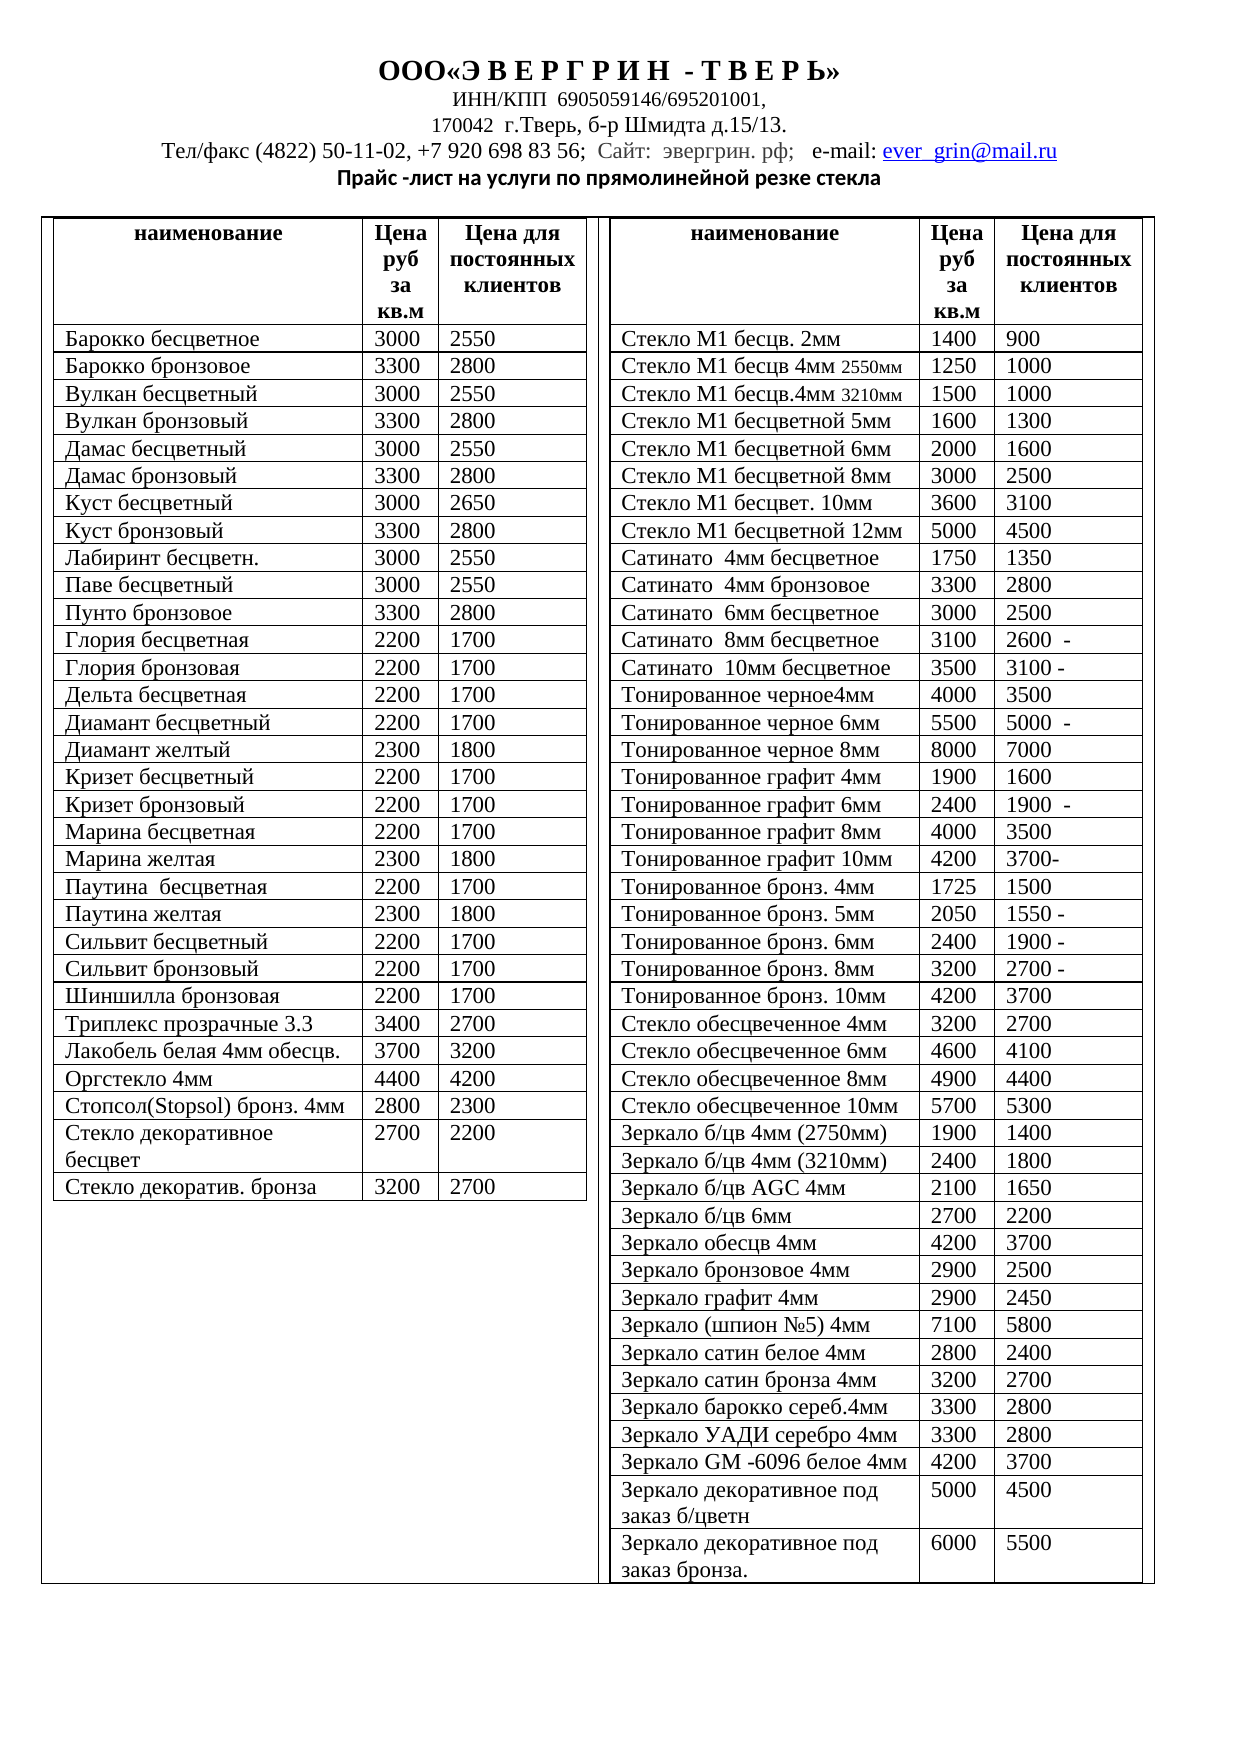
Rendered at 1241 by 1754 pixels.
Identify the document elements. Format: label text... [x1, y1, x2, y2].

text 170042 г.Тверь, б-р Шмидта д.15/13. [53, 111, 1165, 137]
table_header [611, 599, 919, 625]
table_header [611, 219, 919, 324]
table_header [920, 818, 994, 845]
table_header [611, 1394, 919, 1420]
table_header [611, 791, 919, 817]
table_header [611, 1339, 919, 1365]
text ООО«Э В Е Р Г Р И Н - Т В Е Р Ь» [53, 53, 1165, 87]
table_header [611, 654, 919, 680]
table_header [920, 380, 994, 406]
table_header [611, 1476, 919, 1528]
table_header [920, 1065, 994, 1091]
table_header [920, 736, 994, 762]
table_header [611, 818, 919, 845]
table_header [920, 900, 994, 927]
table_header [920, 681, 994, 708]
table_header [920, 544, 994, 571]
table_header [611, 900, 919, 927]
table_header [920, 873, 994, 899]
text Прайс -лист на услуги по прямолинейной резке стекла [53, 163, 1165, 191]
table_header [995, 681, 1142, 708]
table_header [995, 219, 1142, 324]
table_header [995, 572, 1142, 598]
table_header [920, 462, 994, 488]
table_header [611, 1120, 919, 1146]
table_header [995, 435, 1142, 461]
table_header [611, 1448, 919, 1475]
table_header [920, 1092, 994, 1119]
table_header [920, 1284, 994, 1310]
table_header [995, 353, 1142, 379]
table_header [920, 1394, 994, 1420]
table_header [611, 763, 919, 790]
table_header [611, 1065, 919, 1091]
table_header [611, 353, 919, 379]
table_header [920, 1147, 994, 1173]
table_header [995, 1529, 1142, 1582]
table_header [611, 928, 919, 954]
table_header [611, 544, 919, 571]
table_header [611, 435, 919, 461]
table_header [599, 218, 609, 1583]
table_header [995, 1037, 1142, 1064]
table_header [611, 1311, 919, 1338]
table_header [920, 928, 994, 954]
table_header [611, 1147, 919, 1173]
table_header [611, 1421, 919, 1447]
table_header [995, 709, 1142, 735]
table_header [995, 1366, 1142, 1393]
table_header [995, 983, 1142, 1009]
table_header [611, 1092, 919, 1119]
table_header [611, 846, 919, 872]
table_header [995, 873, 1142, 899]
table_header [995, 846, 1142, 872]
table_header [995, 791, 1142, 817]
table_header [611, 955, 919, 981]
table_header [995, 1174, 1142, 1201]
table_header [995, 1256, 1142, 1283]
table_header [920, 626, 994, 653]
table_header [920, 1421, 994, 1447]
table_header [611, 1010, 919, 1036]
table_header [611, 462, 919, 488]
table_header [611, 1229, 919, 1255]
table_header [1143, 218, 1154, 1583]
table_header [920, 517, 994, 543]
table_header [920, 763, 994, 790]
table_header [995, 626, 1142, 653]
table_header [920, 1476, 994, 1528]
text ИНН/КПП 6905059146/695201001, [53, 87, 1165, 111]
table_header [995, 1394, 1142, 1420]
table_header [995, 1229, 1142, 1255]
table_header [920, 407, 994, 434]
table_header [920, 1037, 994, 1064]
table_header [611, 1037, 919, 1064]
table_header [995, 900, 1142, 927]
table_header [995, 1065, 1142, 1091]
table_header [920, 846, 994, 872]
table_header [920, 791, 994, 817]
table_header [611, 572, 919, 598]
table_header [738, 1442, 751, 1447]
table_header [611, 1284, 919, 1310]
table_header [611, 983, 919, 1009]
table_header [995, 818, 1142, 845]
table_header [920, 325, 994, 351]
table_header [995, 380, 1142, 406]
table_header [995, 1311, 1142, 1338]
table_header [995, 489, 1142, 516]
table_header [611, 1202, 919, 1228]
table_header [995, 599, 1142, 625]
table_header [920, 983, 994, 1009]
table_header [611, 407, 919, 434]
table_header [995, 462, 1142, 488]
table_header [920, 1174, 994, 1201]
table_header [920, 1366, 994, 1393]
table_header [611, 325, 919, 351]
table_header [995, 928, 1142, 954]
table_header [920, 1229, 994, 1255]
table_header [920, 353, 994, 379]
table_header [995, 1476, 1142, 1528]
table_header [995, 1147, 1142, 1173]
table_header [920, 219, 994, 324]
table_header [611, 517, 919, 543]
table_header [920, 599, 994, 625]
text Тел/факс (4822) 50-11-02, +7 920 698 83 56; Сайт: эвергрин. рф; e-mail: ever_grin@mail.ru [53, 137, 1165, 163]
table_header [42, 218, 598, 1583]
table_header [611, 736, 919, 762]
table_header [995, 1010, 1142, 1036]
table_header [995, 763, 1142, 790]
table_header [995, 1092, 1142, 1119]
table_header [995, 325, 1142, 351]
table_header [611, 1366, 919, 1393]
table_header [611, 681, 919, 708]
table_header [995, 955, 1142, 981]
table_header [995, 407, 1142, 434]
table_header [995, 736, 1142, 762]
table_header [920, 654, 994, 680]
table_header [611, 1174, 919, 1201]
table_header [611, 709, 919, 735]
table_header [611, 1256, 919, 1283]
table_header [920, 1202, 994, 1228]
table_header [995, 517, 1142, 543]
table_header [611, 489, 919, 516]
table_header [995, 544, 1142, 571]
table_header [995, 1339, 1142, 1365]
table_header [920, 1339, 994, 1365]
table_header [995, 1202, 1142, 1228]
table_header [611, 380, 919, 406]
table_header [611, 873, 919, 899]
table_header [611, 626, 919, 653]
table_header [920, 1010, 994, 1036]
table_header [920, 1448, 994, 1475]
table_header [920, 435, 994, 461]
table_header [995, 1421, 1142, 1447]
table_header [920, 955, 994, 981]
table_header [920, 1529, 994, 1582]
table_header [995, 654, 1142, 680]
table_header [920, 572, 994, 598]
table_header [920, 489, 994, 516]
table_header [995, 1120, 1142, 1146]
table_header [611, 1529, 919, 1582]
table_header [920, 1120, 994, 1146]
table_header [920, 709, 994, 735]
table_header [920, 1256, 994, 1283]
table_header [995, 1448, 1142, 1475]
table_header [995, 1284, 1142, 1310]
table_header [920, 1311, 994, 1338]
